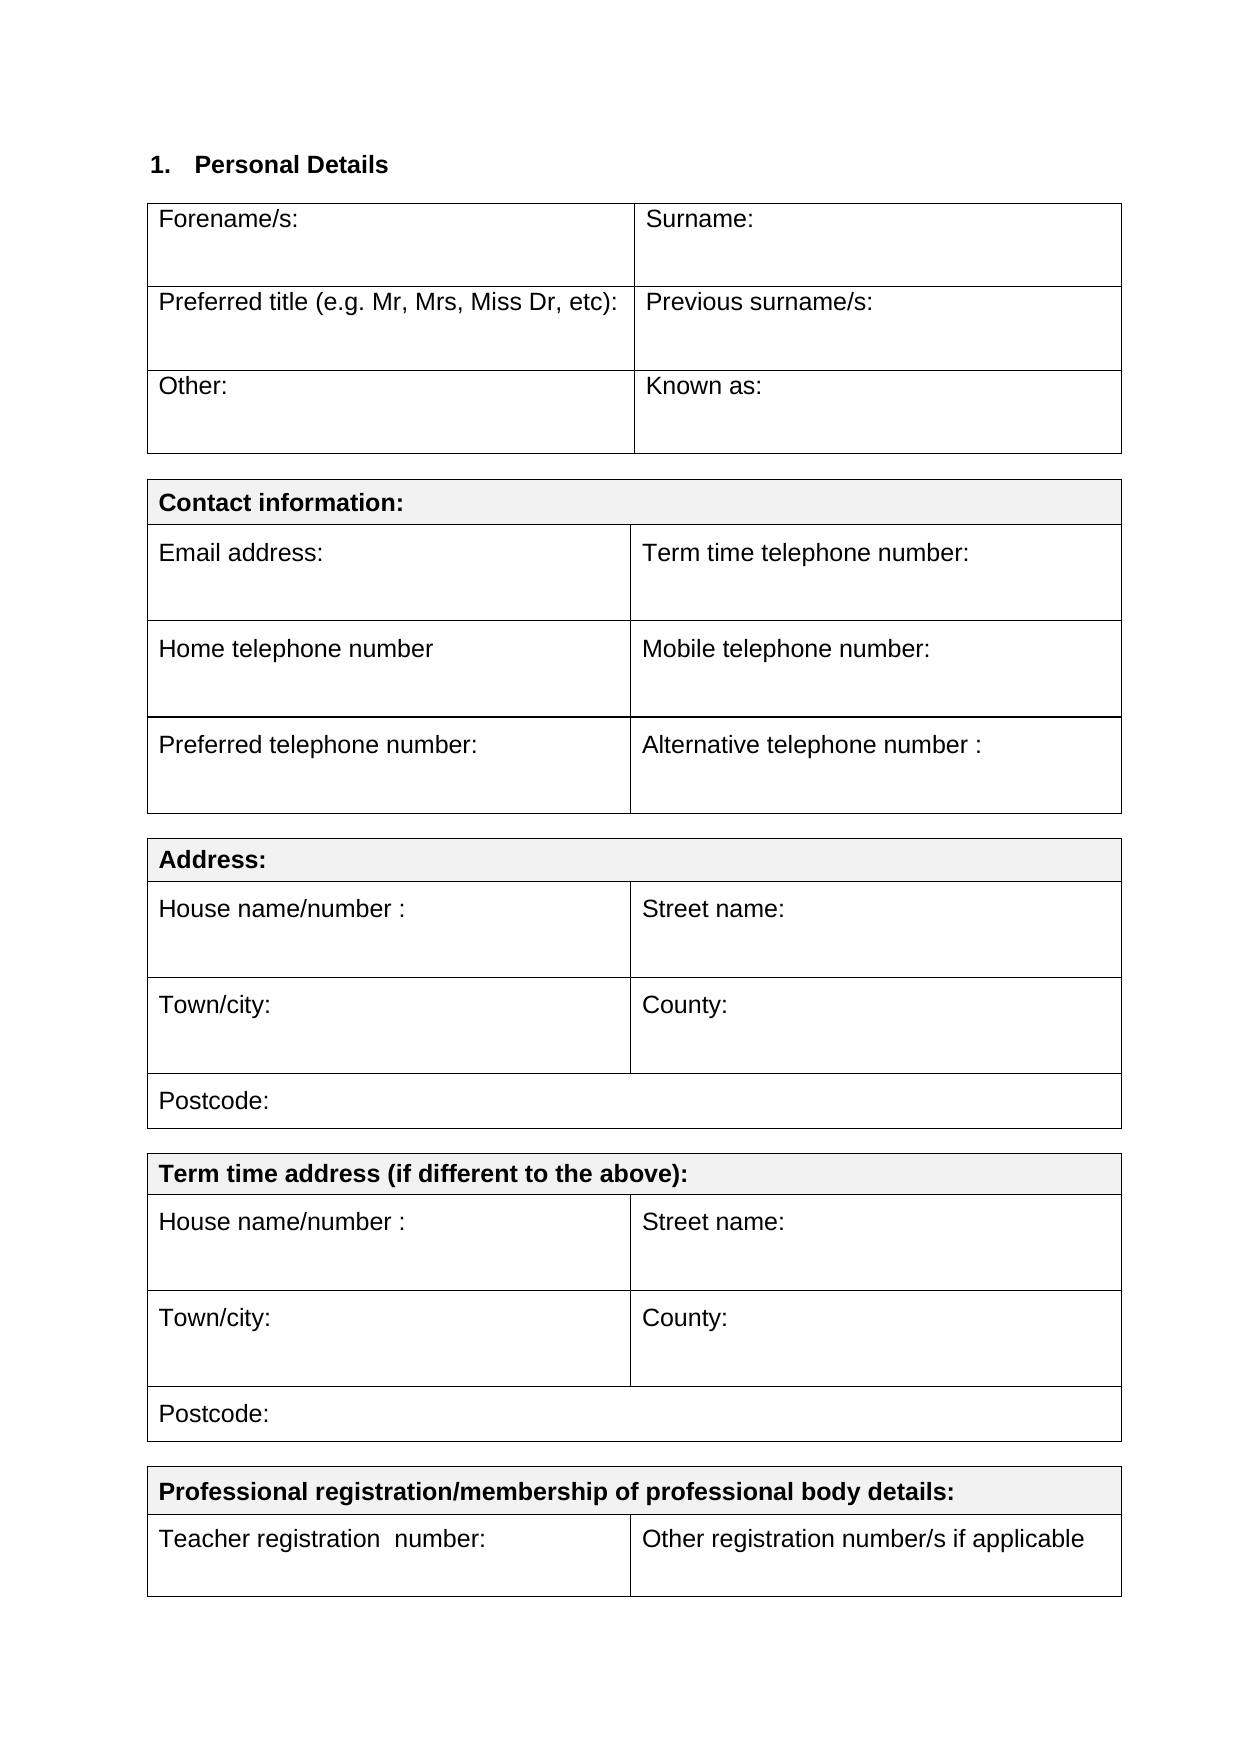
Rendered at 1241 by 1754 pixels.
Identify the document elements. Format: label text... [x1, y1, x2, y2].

table_header Professional registration/membership of professional body details: [148, 1467, 1121, 1514]
table_header Surname: [635, 204, 1121, 286]
table_cell Term time telephone number: [631, 525, 1121, 620]
table_cell House name/number : [148, 1195, 630, 1290]
table_header Forename/s: [148, 204, 634, 286]
table_cell Email address: [148, 525, 630, 620]
table_cell Other: [148, 371, 634, 453]
table_cell House name/number : [148, 882, 630, 977]
table_cell Preferred telephone number: [148, 718, 630, 812]
table_cell Other registration number/s if applicable [631, 1515, 1121, 1596]
table_cell Known as: [635, 371, 1121, 453]
table_header Contact information: [148, 480, 1121, 524]
table_cell Preferred title (e.g. Mr, Mrs, Miss Dr, etc): [148, 287, 634, 370]
table_cell County: [631, 978, 1121, 1073]
list Personal Details [150, 150, 1090, 179]
table_cell Street name: [631, 882, 1121, 977]
table_cell Teacher registration number: [148, 1515, 630, 1596]
table_header Term time address (if different to the above): [148, 1154, 1121, 1194]
table_cell Home telephone number [148, 621, 630, 716]
table_cell Alternative telephone number : [631, 718, 1121, 812]
table_header Address: [148, 839, 1121, 881]
table_cell Postcode: [148, 1387, 1121, 1441]
table_cell Previous surname/s: [635, 287, 1121, 370]
table_cell Town/city: [148, 978, 630, 1073]
table_cell Mobile telephone number: [631, 621, 1121, 716]
table_cell Town/city: [148, 1291, 630, 1386]
table_cell County: [631, 1291, 1121, 1386]
table_cell Street name: [631, 1195, 1121, 1290]
table_cell Postcode: [148, 1074, 1121, 1127]
